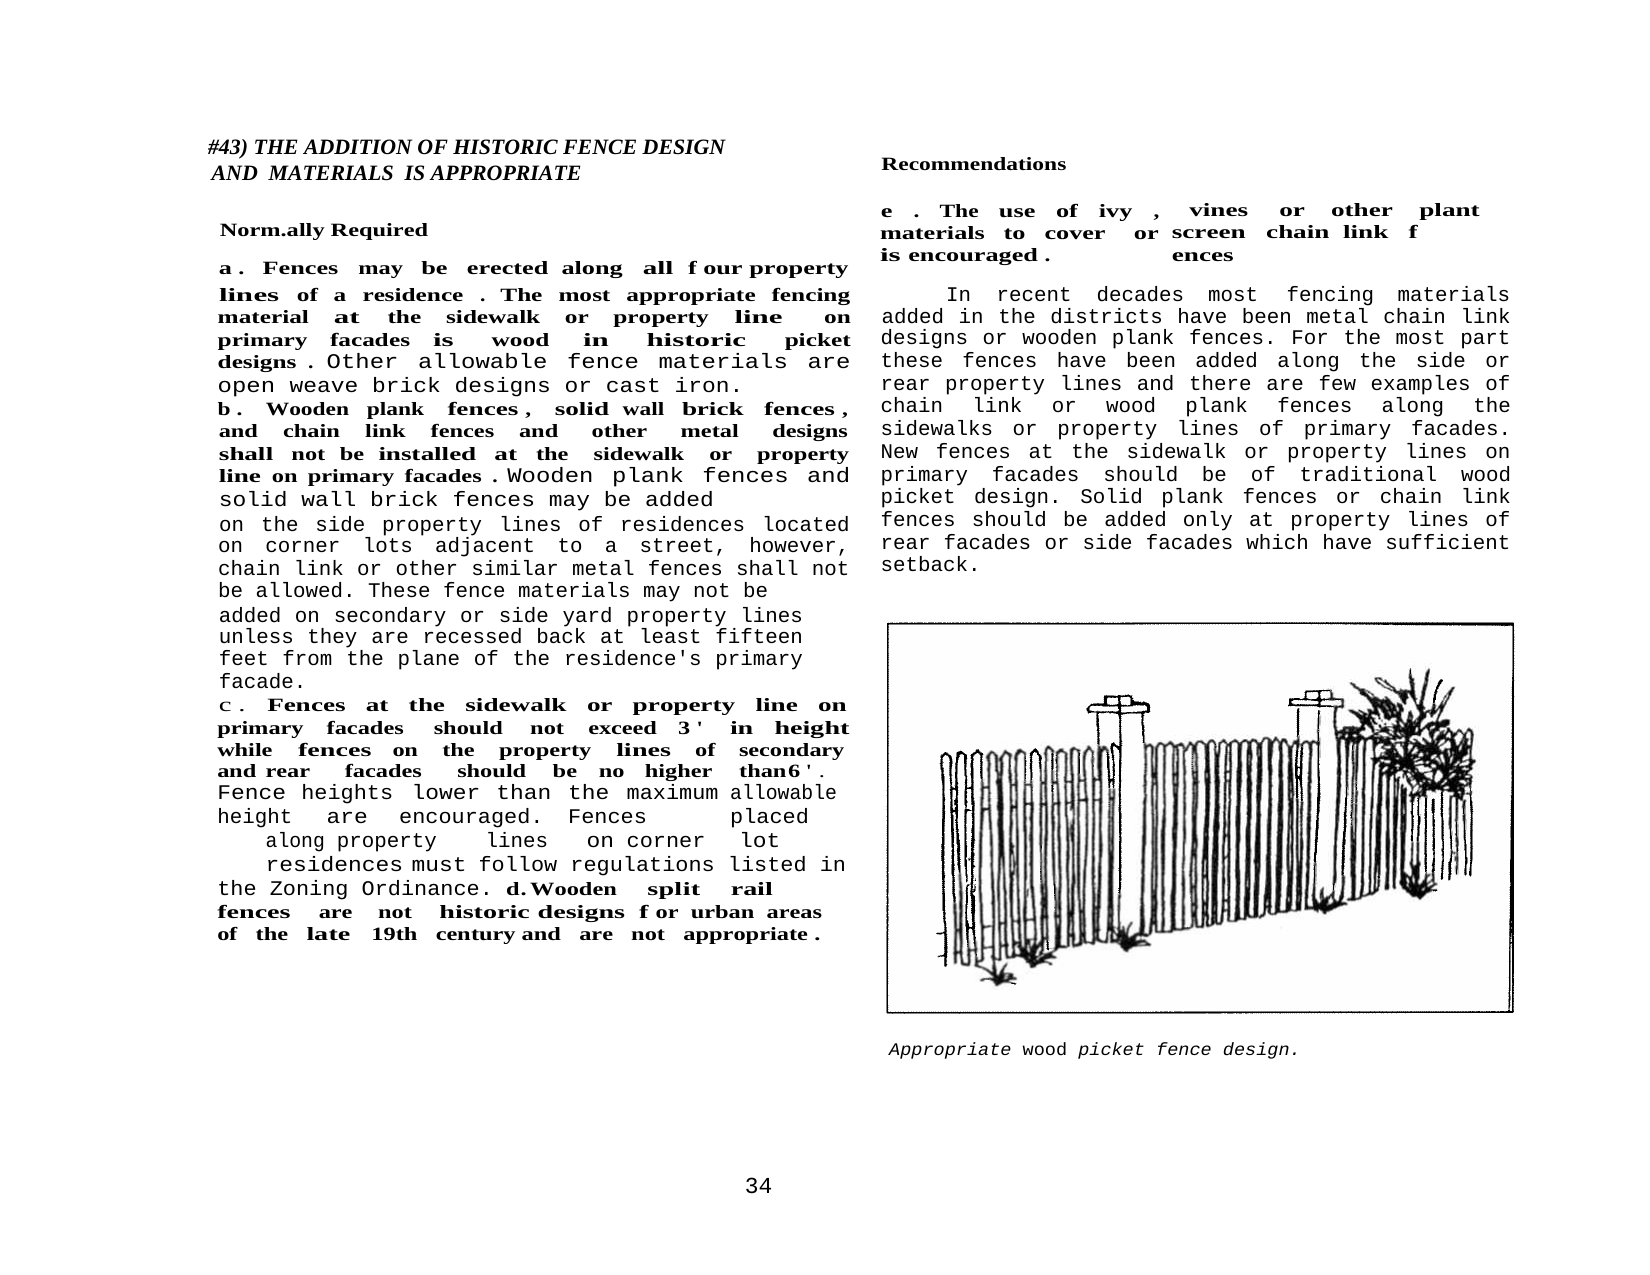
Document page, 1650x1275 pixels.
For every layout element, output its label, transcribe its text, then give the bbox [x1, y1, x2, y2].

text b . Wooden plank fences , solid wall brick fences , [217, 399, 851, 419]
text on the side property lines of residences located on corner lots adjacent to a street, however, chain link or other similar metal fences shall not be allowed. These fence materials may not be [218, 513, 849, 604]
picture [883, 619, 1516, 1016]
text Recommendations [881, 153, 1159, 175]
text In recent decades most fencing materials [881, 284, 1527, 305]
text Norm.ally Required [219, 219, 850, 241]
text e . The use of ivy , materials to cover or is encouraged . [880, 200, 1159, 266]
text a . Fences may be erected along all f our property [218, 261, 850, 278]
text #43) THE ADDITION OF HISTORIC FENCE DESIGN AND MATERIALS IS APPROPRIATE [208, 134, 770, 185]
text primary facades should not exceed 3 ' in height while fences on the property lines of secondary and rear facades should be no higher than 6 ' . Fence heights lower than the maximum allowable height are encouraged. Fences placed along property lines on corner lot residences must follow regulations listed in the Zoning Ordinance. d. Wooden split rail fences are not historic designs f or urban areas of the late 19th century and are not appropriate . [217, 717, 850, 945]
text added in the districts have been metal chain link designs or wooden plank fences. For the most part these fences have been added along the side or rear property lines and there are few examples of chain link or wood plank fences along the sidewalks or property lines of primary facades. New fences at the sidewalk or property lines on primary facades should be of traditional wood picket design. Solid plank fences or chain link fences should be added only at property lines of rear facades or side facades which have sufficient setback. [880, 306, 1511, 578]
text and chain link fences and other metal designs shall not be installed at the sidewalk or property line on primary facades . Wooden plank fences and solid wall brick fences may be added [218, 420, 850, 513]
text lines of a residence . The most appropriate fencing material at the sidewalk or property line on primary facades is wood in historic picket designs . Other allowable fence materials are open weave brick designs or cast iron. [217, 284, 851, 399]
text vines or other plant screen chain link f ences [1172, 199, 1483, 265]
text c . Fences at the sidewalk or property line on [217, 695, 851, 716]
text added on secondary or side yard property lines unless they are recessed back at least fifteen feet from the plane of the residence's primary facade. [218, 604, 803, 695]
text Appropriate wood picket fence design. [889, 1040, 1527, 1060]
